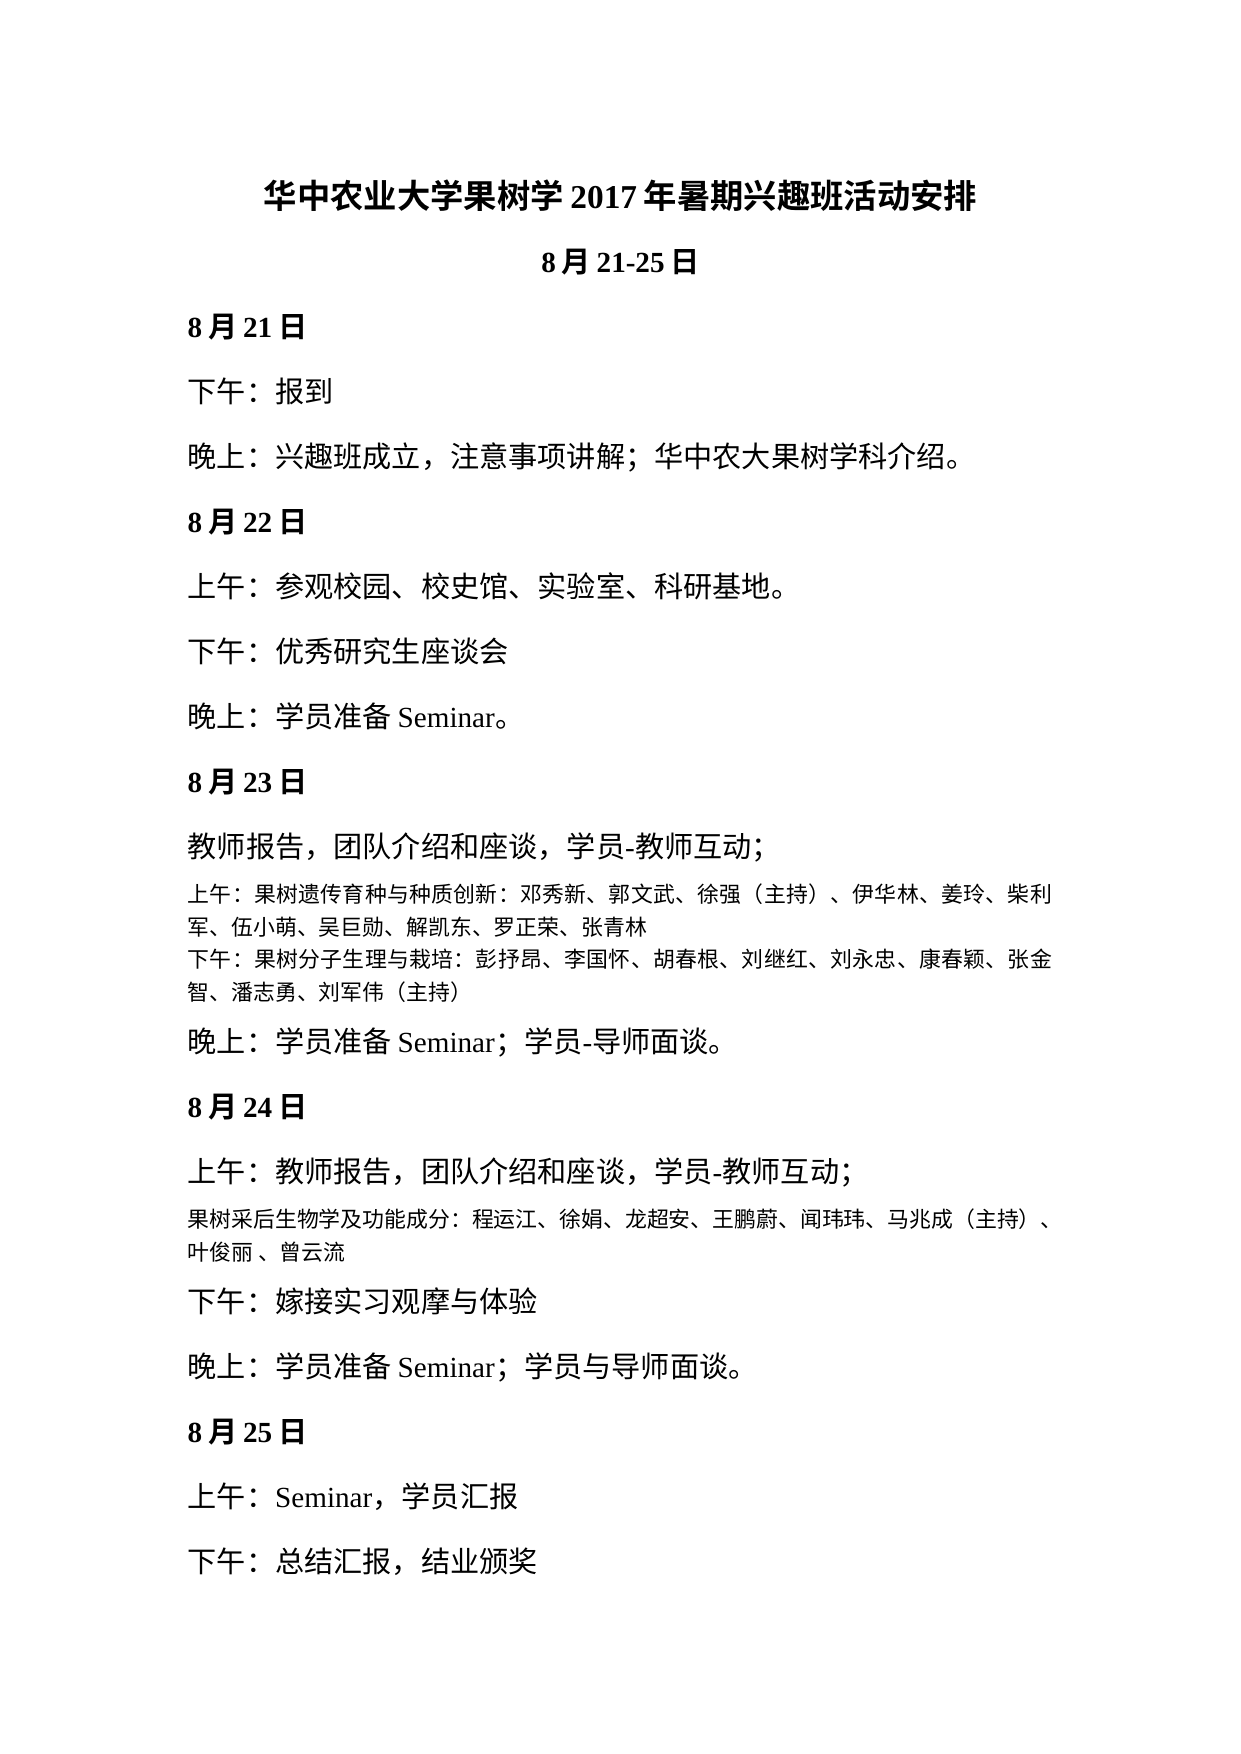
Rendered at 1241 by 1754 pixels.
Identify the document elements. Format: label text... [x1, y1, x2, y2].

text 果树采后生物学及功能成分：程运江、徐娟、龙超安、王鹏蔚、闻玮玮、马兆成（主持）、叶俊丽 、曾云流 [187, 1202, 1053, 1267]
text 8月22日 [187, 487, 1053, 552]
text 8月23日 [187, 747, 1053, 812]
text 下午：优秀研究生座谈会 [187, 617, 1053, 682]
text 晚上：学员准备Seminar；学员-导师面谈。 [187, 1007, 1053, 1072]
text 晚上：学员准备Seminar。 [187, 682, 1053, 747]
text 教师报告，团队介绍和座谈，学员-教师互动； [187, 812, 1053, 877]
text 晚上：兴趣班成立，注意事项讲解；华中农大果树学科介绍。 [187, 422, 1053, 487]
text 上午：参观校园、校史馆、实验室、科研基地。 [187, 552, 1053, 617]
text 晚上：学员准备Seminar；学员与导师面谈。 [187, 1332, 1053, 1397]
text 8月21-25日 [187, 227, 1053, 292]
text 下午：总结汇报，结业颁奖 [187, 1527, 1053, 1592]
text 8月21日 [187, 292, 1053, 357]
text 8月24日 [187, 1072, 1053, 1137]
text 下午：报到 [187, 357, 1053, 422]
text 下午：嫁接实习观摩与体验 [187, 1267, 1053, 1332]
text 上午：教师报告，团队介绍和座谈，学员-教师互动； [187, 1137, 1053, 1202]
text 上午：果树遗传育种与种质创新：邓秀新、郭文武、徐强（主持）、伊华林、姜玲、柴利军、伍小萌、吴巨勋、解凯东、罗正荣、张青林 [187, 877, 1053, 942]
text 8月25日 [187, 1397, 1053, 1462]
text 下午：果树分子生理与栽培：彭抒昂、李国怀、胡春根、刘继红、刘永忠、康春颖、张金智、潘志勇、刘军伟（主持） [187, 942, 1053, 1007]
text 华中农业大学果树学2017年暑期兴趣班活动安排 [187, 162, 1053, 227]
text 上午：Seminar，学员汇报 [187, 1462, 1053, 1527]
